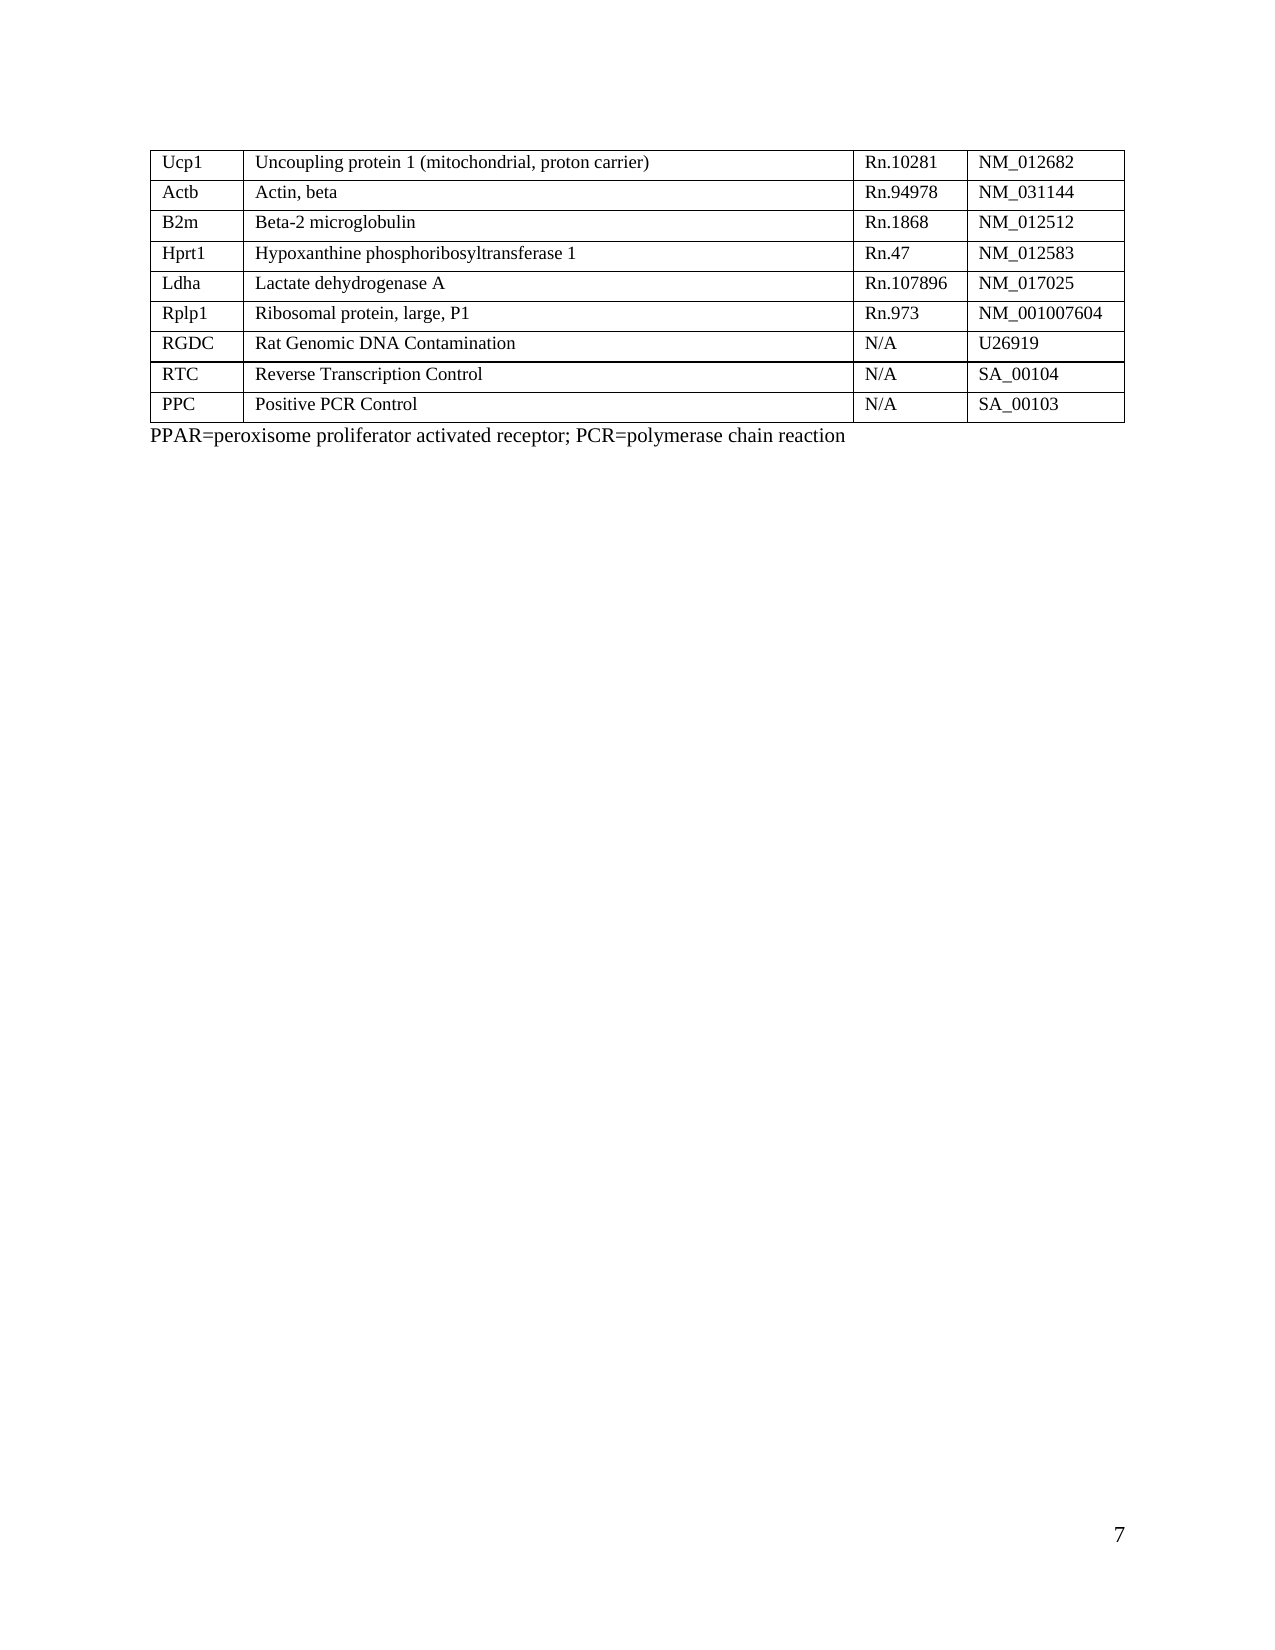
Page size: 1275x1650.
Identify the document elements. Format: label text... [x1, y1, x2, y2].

table_cell Rn.107896 [854, 272, 967, 301]
table_cell SA_00104 [968, 363, 1124, 392]
table_cell N/A [854, 332, 967, 361]
table_cell Ldha [151, 272, 243, 301]
table_cell Rn.94978 [854, 181, 967, 210]
table_cell RGDC [151, 332, 243, 361]
table_cell N/A [854, 363, 967, 392]
table_cell Rn.47 [854, 242, 967, 271]
table_cell Rn.1868 [854, 211, 967, 241]
table_cell NM_001007604 [968, 302, 1124, 331]
table_cell U26919 [968, 332, 1124, 361]
table_cell SA_00103 [968, 393, 1124, 422]
table_cell Positive PCR Control [244, 393, 853, 422]
table_cell NM_012583 [968, 242, 1124, 271]
table_cell Ucp1 [151, 151, 243, 180]
table_cell Rn.10281 [854, 151, 967, 180]
table_cell N/A [854, 393, 967, 422]
table_cell Beta-2 microglobulin [244, 211, 853, 241]
table_cell Uncoupling protein 1 (mitochondrial, proton carrier) [244, 151, 853, 180]
table_cell Actb [151, 181, 243, 210]
table_cell B2m [151, 211, 243, 241]
table_cell Rplp1 [151, 302, 243, 331]
table_cell PPC [151, 393, 243, 422]
table_cell Actin, beta [244, 181, 853, 210]
table_cell NM_031144 [968, 181, 1124, 210]
table_cell Rn.973 [854, 302, 967, 331]
table_cell Ribosomal protein, large, P1 [244, 302, 853, 331]
table_cell Rat Genomic DNA Contamination [244, 332, 853, 361]
table_cell NM_017025 [968, 272, 1124, 301]
table_cell Hypoxanthine phosphoribosyltransferase 1 [244, 242, 853, 271]
text PPAR=peroxisome proliferator activated receptor; PCR=polymerase chain reaction [150, 423, 1125, 447]
table_cell Hprt1 [151, 242, 243, 271]
table_cell NM_012682 [968, 151, 1124, 180]
table_cell NM_012512 [968, 211, 1124, 241]
table_cell Lactate dehydrogenase A [244, 272, 853, 301]
table_cell Reverse Transcription Control [244, 363, 853, 392]
table_cell RTC [151, 363, 243, 392]
